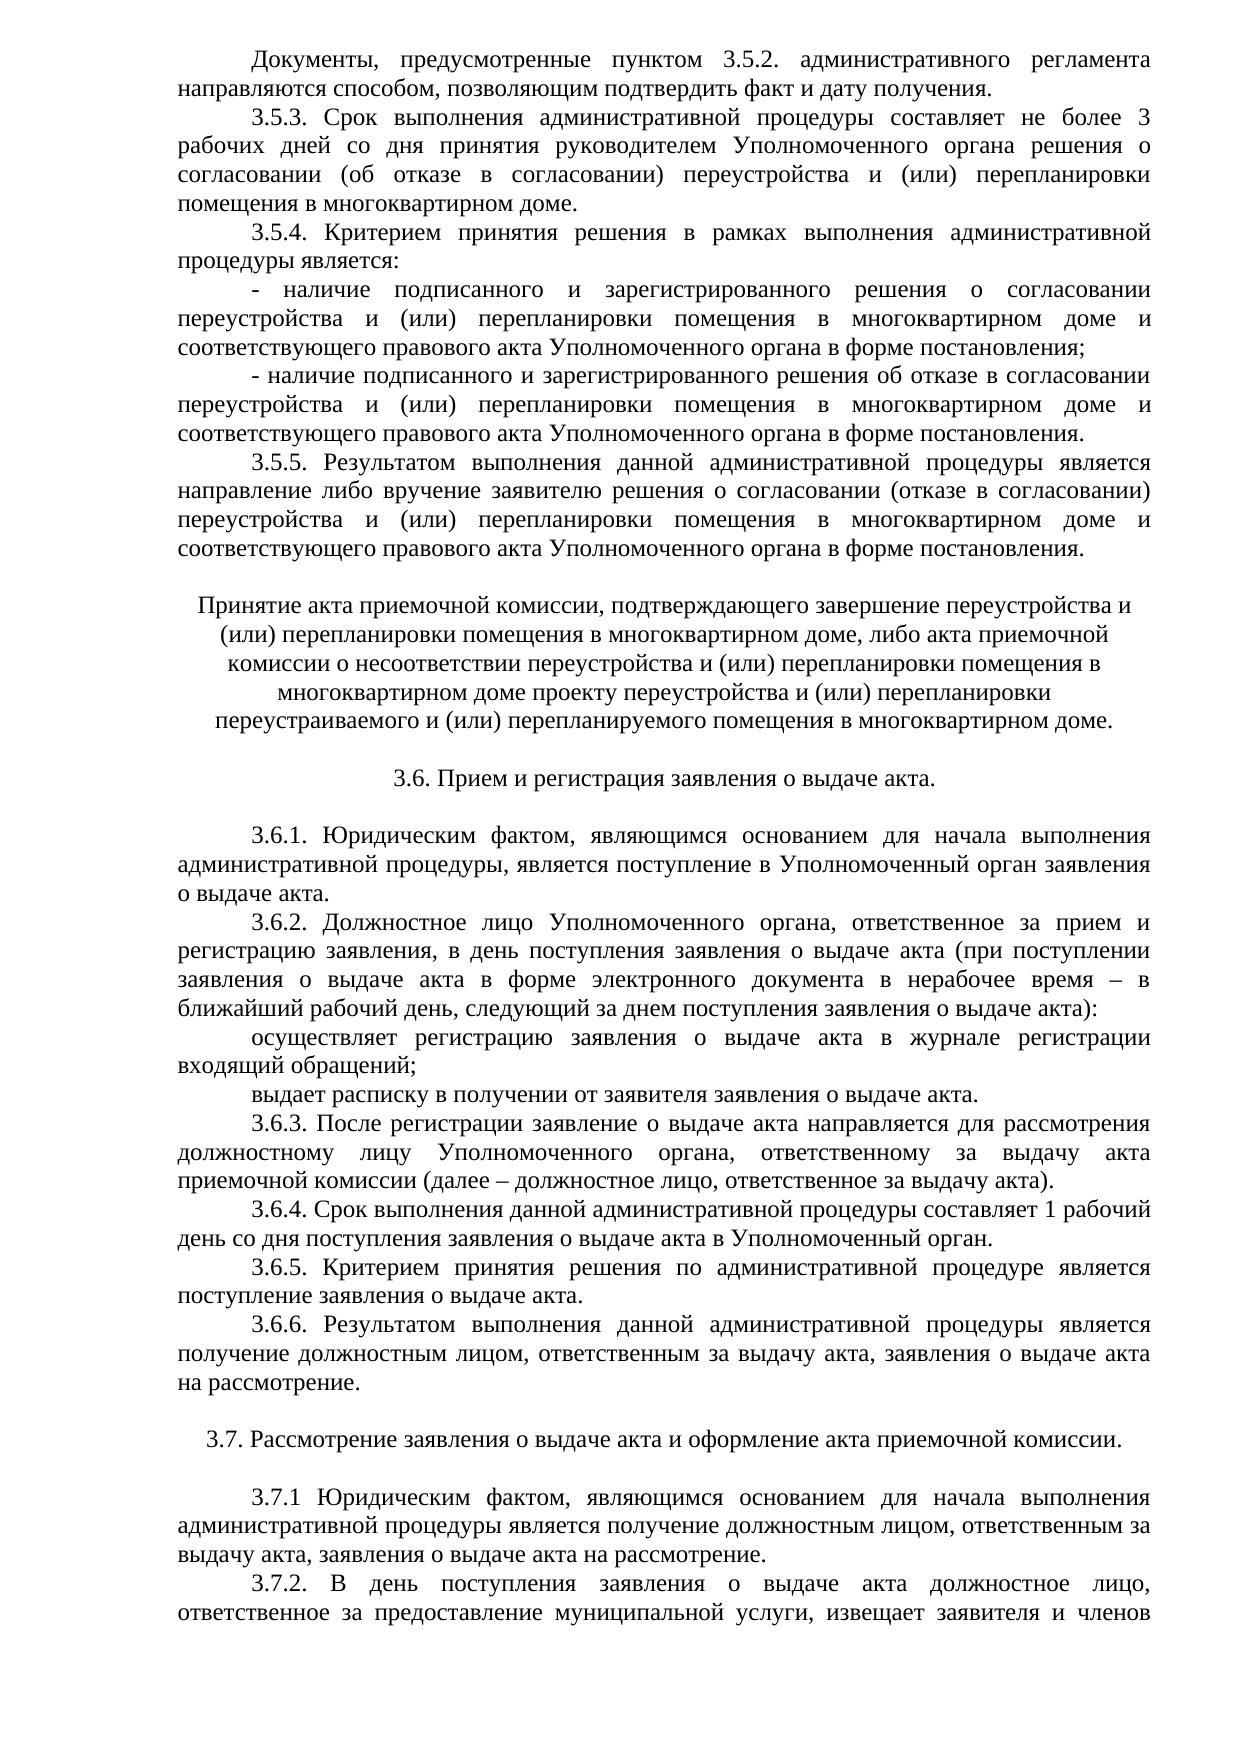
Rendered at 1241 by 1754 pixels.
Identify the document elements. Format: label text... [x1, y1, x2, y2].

text 3.6.4. Срок выполнения данной административной процедуры составляет 1 рабочий день со дня поступления заявления о выдаче акта в Уполномоченный орган. [177, 1194, 1152, 1252]
text 3.7.1 Юридическим фактом, являющимся основанием для начала выполнения административной процедуры является получение должностным лицом, ответственным за выдачу акта, заявления о выдаче акта на рассмотрение. [177, 1482, 1152, 1568]
text 3.6. Прием и регистрация заявления о выдаче акта. [177, 763, 1152, 792]
text 3.5.5. Результатом выполнения данной административной процедуры является направление либо вручение заявителю решения о согласовании (отказе в согласовании) переустройства и (или) перепланировки помещения в многоквартирном доме и соответствующего правового акта Уполномоченного органа в форме постановления. [177, 447, 1152, 562]
text 3.6.5. Критерием принятия решения по административной процедуре является поступление заявления о выдаче акта. [177, 1252, 1152, 1309]
text 3.7. Рассмотрение заявления о выдаче акта и оформление акта приемочной комиссии. [177, 1424, 1152, 1453]
text выдает расписку в получении от заявителя заявления о выдаче акта. [177, 1079, 1152, 1108]
text 3.5.4. Критерием принятия решения в рамках выполнения административной процедуры является: [177, 217, 1152, 274]
text - наличие подписанного и зарегистрированного решения о согласовании переустройства и (или) перепланировки помещения в многоквартирном доме и соответствующего правового акта Уполномоченного органа в форме постановления; [177, 274, 1152, 361]
text осуществляет регистрацию заявления о выдаче акта в журнале регистрации входящий обращений; [177, 1022, 1152, 1079]
text 3.6.1. Юридическим фактом, являющимся основанием для начала выполнения административной процедуры, является поступление в Уполномоченный орган заявления о выдаче акта. [177, 821, 1152, 907]
text - наличие подписанного и зарегистрированного решения об отказе в согласовании переустройства и (или) перепланировки помещения в многоквартирном доме и соответствующего правового акта Уполномоченного органа в форме постановления. [177, 361, 1152, 447]
text 3.6.6. Результатом выполнения данной административной процедуры является получение должностным лицом, ответственным за выдачу акта, заявления о выдаче акта на рассмотрение. [177, 1309, 1152, 1396]
text Принятие акта приемочной комиссии, подтверждающего завершение переустройства и (или) перепланировки помещения в многоквартирном доме, либо акта приемочной комиссии о несоответствии переустройства и (или) перепланировки помещения в многоквартирном доме проекту переустройства и (или) перепланировки переустраиваемого и (или) перепланируемого помещения в многоквартирном доме. [177, 591, 1152, 734]
text 3.6.3. После регистрации заявление о выдаче акта направляется для рассмотрения должностному лицу Уполномоченного органа, ответственному за выдачу акта приемочной комиссии (далее – должностное лицо, ответственное за выдачу акта). [177, 1108, 1152, 1194]
text Документы, предусмотренные пунктом 3.5.2. административного регламента направляются способом, позволяющим подтвердить факт и дату получения. [177, 44, 1152, 102]
text 3.5.3. Срок выполнения административной процедуры составляет не более 3 рабочих дней со дня принятия руководителем Уполномоченного органа решения о согласовании (об отказе в согласовании) переустройства и (или) перепланировки помещения в многоквартирном доме. [177, 102, 1152, 217]
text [177, 1568, 1152, 1626]
text 3.6.2. Должностное лицо Уполномоченного органа, ответственное за прием и регистрацию заявления, в день поступления заявления о выдаче акта (при поступлении заявления о выдаче акта в форме электронного документа в нерабочее время – в ближайший рабочий день, следующий за днем поступления заявления о выдаче акта): [177, 907, 1152, 1022]
